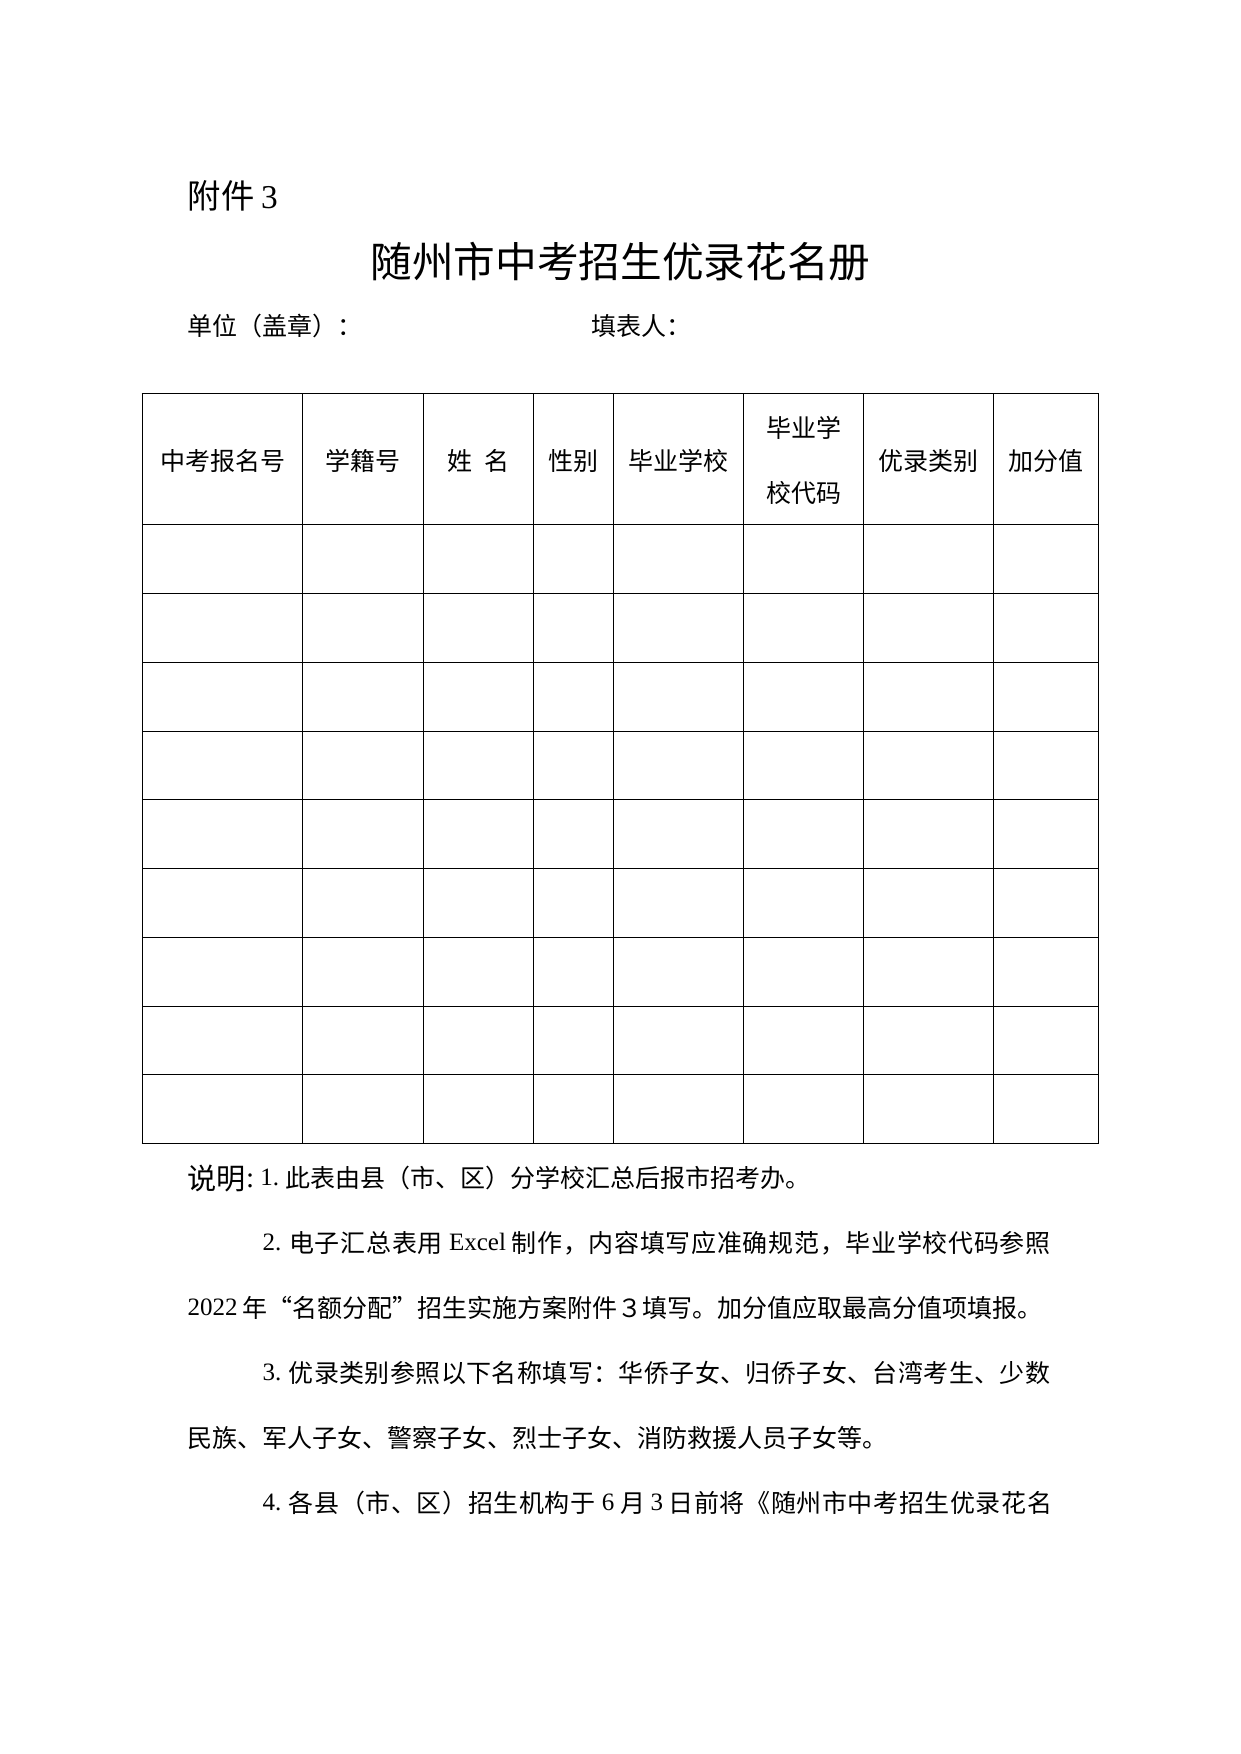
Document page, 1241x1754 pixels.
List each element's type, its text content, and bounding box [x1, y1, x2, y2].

table_cell [614, 525, 743, 593]
table_cell [143, 594, 302, 662]
table_cell [303, 663, 423, 731]
table_cell [534, 869, 613, 937]
table_cell [424, 525, 533, 593]
table_cell [994, 869, 1098, 937]
table_cell [994, 1075, 1098, 1143]
table_cell [424, 732, 533, 799]
table_cell [994, 938, 1098, 1006]
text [187, 1469, 1053, 1534]
table_cell [864, 800, 993, 868]
table_cell [424, 663, 533, 731]
table_cell [864, 1007, 993, 1074]
table_cell [614, 869, 743, 937]
table_cell [534, 938, 613, 1006]
table_cell [744, 938, 863, 1006]
table_cell [424, 800, 533, 868]
text 单位（盖章）： 填表人： [187, 292, 1053, 357]
table_cell [534, 1007, 613, 1074]
table_cell [143, 663, 302, 731]
table_cell [303, 938, 423, 1006]
table_cell [424, 869, 533, 937]
table_cell [303, 1007, 423, 1074]
table_cell [994, 663, 1098, 731]
table_cell [534, 594, 613, 662]
table_cell [143, 732, 302, 799]
table_cell [994, 525, 1098, 593]
table_cell [303, 869, 423, 937]
table_header 姓 名 [424, 394, 533, 524]
table_cell [424, 1075, 533, 1143]
table_cell [534, 525, 613, 593]
table_cell [744, 732, 863, 799]
table_cell [143, 800, 302, 868]
table_cell [303, 594, 423, 662]
table_cell [864, 663, 993, 731]
table_cell [534, 800, 613, 868]
table_cell [614, 938, 743, 1006]
table_cell [864, 732, 993, 799]
table_cell [303, 800, 423, 868]
table_cell [303, 732, 423, 799]
table_cell [744, 1007, 863, 1074]
table_header 毕业学校代码 [744, 394, 863, 524]
text 3. 优录类别参照以下名称填写：华侨子女、归侨子女、台湾考生、少数民族、军人子女、警察子女、烈士子女、消防救援人员子女等。 [187, 1339, 1053, 1469]
table_cell [994, 594, 1098, 662]
table_cell [424, 1007, 533, 1074]
table_cell [303, 1075, 423, 1143]
table_cell [614, 800, 743, 868]
table_cell [614, 732, 743, 799]
table_cell [864, 869, 993, 937]
table_cell [143, 525, 302, 593]
table_cell [864, 594, 993, 662]
table_cell [994, 1007, 1098, 1074]
table_header 毕业学校 [614, 394, 743, 524]
table_cell [744, 663, 863, 731]
table_cell [744, 594, 863, 662]
table_cell [994, 732, 1098, 799]
table_cell [534, 732, 613, 799]
table_header 性别 [534, 394, 613, 524]
table_cell [744, 525, 863, 593]
table_cell [614, 594, 743, 662]
table_cell [744, 1075, 863, 1143]
text 说明: 1. 此表由县（市、区）分学校汇总后报市招考办。 [187, 1144, 1053, 1209]
text 2. 电子汇总表用Excel制作，内容填写应准确规范，毕业学校代码参照2022年“名额分配”招生实施方案附件３填写。加分值应取最高分值项填报。 [187, 1209, 1053, 1339]
table_cell [994, 800, 1098, 868]
table_cell [864, 525, 993, 593]
table_cell [744, 800, 863, 868]
table_cell [143, 869, 302, 937]
table_cell [614, 1075, 743, 1143]
table_header 优录类别 [864, 394, 993, 524]
table_cell [143, 938, 302, 1006]
table_cell [864, 938, 993, 1006]
table_cell [534, 1075, 613, 1143]
text 随州市中考招生优录花名册 [187, 227, 1053, 292]
table_cell [614, 1007, 743, 1074]
table_cell [303, 525, 423, 593]
table_cell [143, 1007, 302, 1074]
table_cell [744, 869, 863, 937]
table_cell [534, 663, 613, 731]
table_cell [614, 663, 743, 731]
table_header 中考报名号 [143, 394, 302, 524]
table_cell [424, 938, 533, 1006]
table_cell [143, 1075, 302, 1143]
table_cell [424, 594, 533, 662]
text 附件3 [187, 162, 1053, 227]
table_header 学籍号 [303, 394, 423, 524]
table_cell [864, 1075, 993, 1143]
table_header 加分值 [994, 394, 1098, 524]
